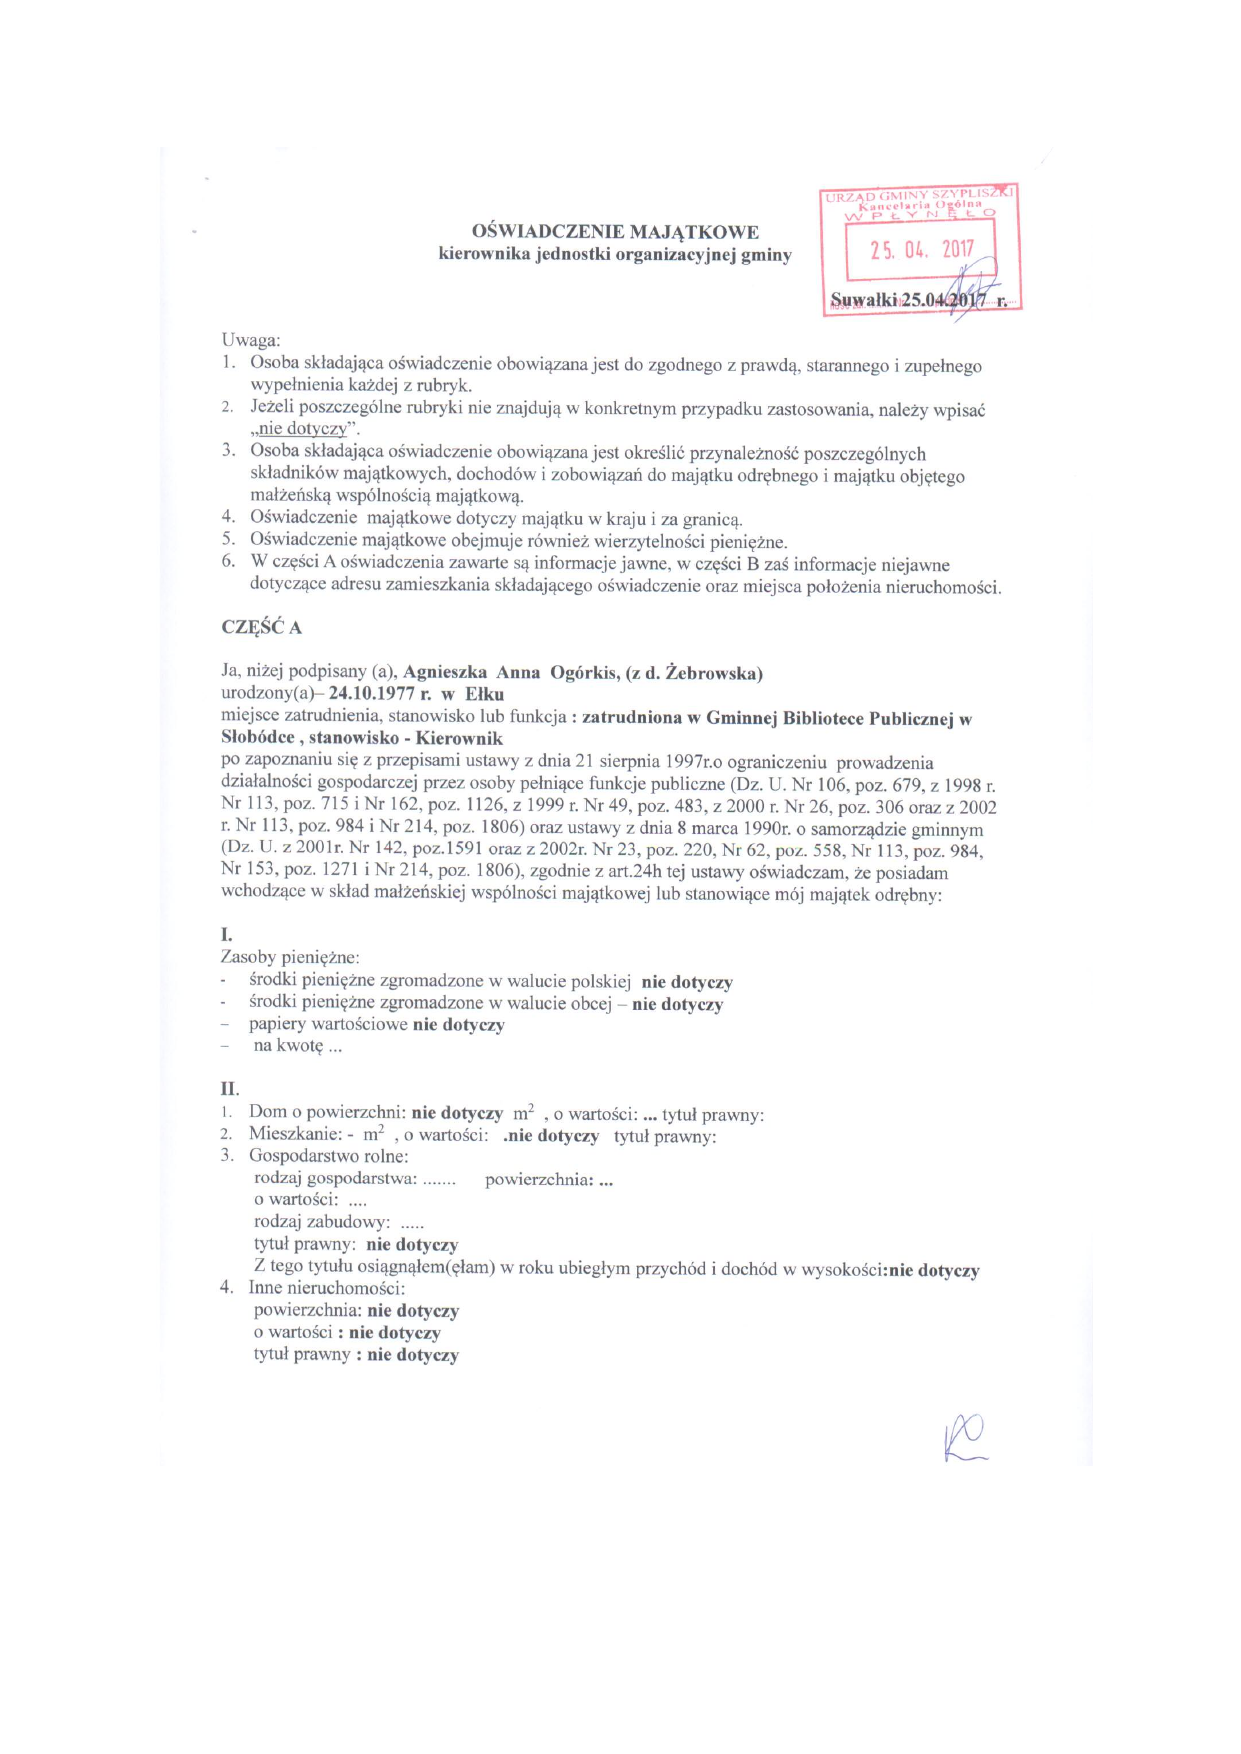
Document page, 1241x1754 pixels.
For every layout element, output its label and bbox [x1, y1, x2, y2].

picture [147, 147, 1093, 1466]
